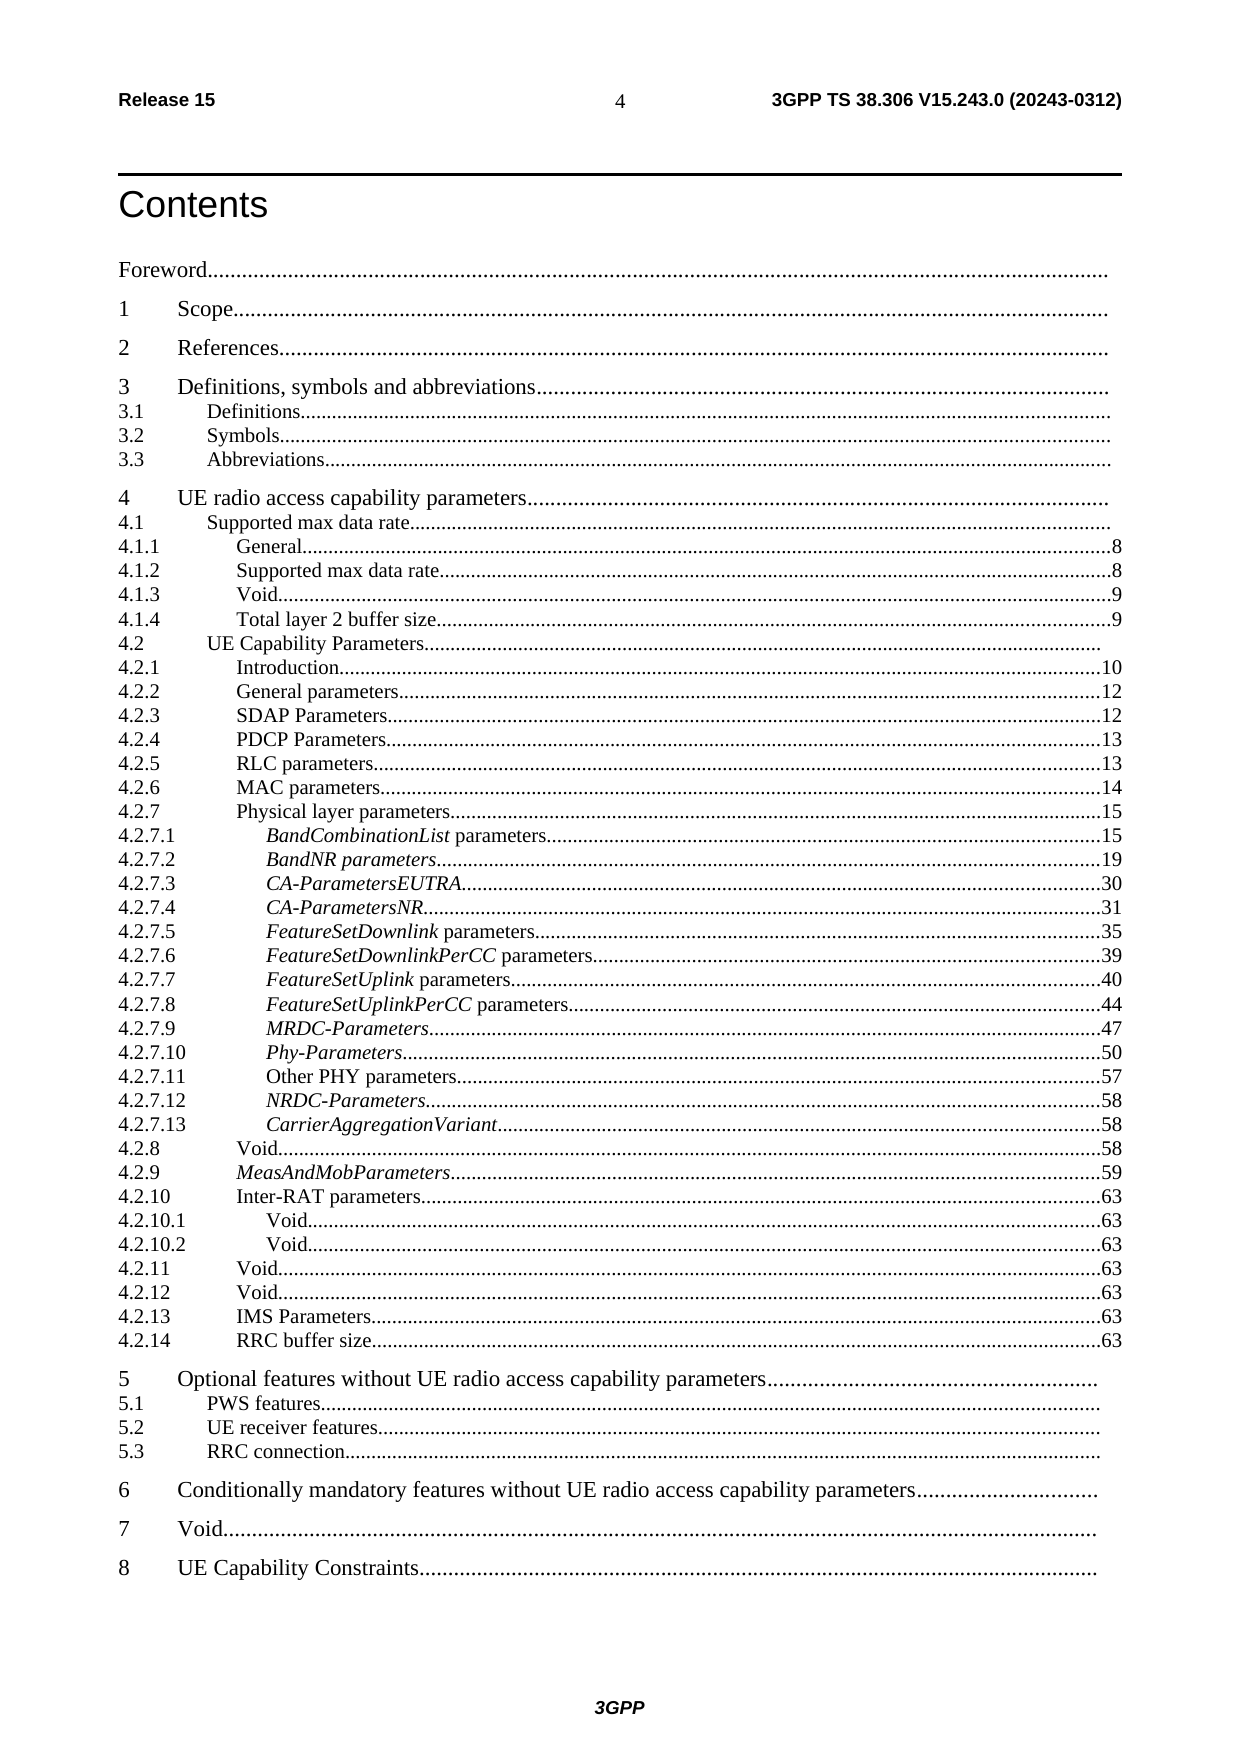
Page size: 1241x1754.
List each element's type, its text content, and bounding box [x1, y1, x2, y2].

text 4.2.10.1 Void 63 [118, 1208, 1122, 1232]
text 4.2.1 Introduction 10 [118, 654, 1122, 679]
text 4.2.7.1 BandCombinationList parameters 15 [118, 823, 1122, 847]
text 4.2.4 PDCP Parameters 13 [118, 727, 1122, 751]
text 3.3 Abbreviations 7 [118, 447, 1078, 471]
text 4.2.8 Void 58 [118, 1136, 1122, 1160]
text 3.2 Symbols 7 [118, 423, 1078, 447]
text 5 Optional features without UE radio access capability parameters 64 [118, 1365, 1078, 1391]
text 4 UE radio access capability parameters 8 [118, 484, 1078, 510]
text 4.2.2 General parameters 12 [118, 679, 1122, 703]
text 4.2.10.2 Void 63 [118, 1232, 1122, 1256]
text 4.2.7.4 CA-ParametersNR 31 [118, 895, 1122, 919]
text 2 References 6 [118, 334, 1078, 360]
text 5.2 UE receiver features 64 [118, 1415, 1078, 1439]
text 4.2.10 Inter-RAT parameters 63 [118, 1184, 1122, 1208]
text 4.2.3 SDAP Parameters 12 [118, 703, 1122, 727]
text 3 Definitions, symbols and abbreviations 7 [118, 373, 1078, 399]
text 4.2.7.8 FeatureSetUplinkPerCC parameters 44 [118, 991, 1122, 1016]
text 6 Conditionally mandatory features without UE radio access capability parameters 64 [118, 1476, 1078, 1502]
text 4.2.13 IMS Parameters 63 [118, 1304, 1122, 1328]
text 4.1 Supported max data rate 8 [118, 510, 1078, 534]
text 4.1.1 General 8 [118, 534, 1122, 558]
text 4.2.7.6 FeatureSetDownlinkPerCC parameters 39 [118, 943, 1122, 967]
text 3.1 Definitions 7 [118, 399, 1078, 423]
text 4.2.7.9 MRDC-Parameters 47 [118, 1016, 1122, 1039]
text 4.1.3 Void 9 [118, 582, 1122, 606]
text 1 Scope 6 [118, 295, 1078, 321]
text 4.2.7.13 CarrierAggregationVariant 58 [118, 1112, 1122, 1136]
text 4.2.7.11 Other PHY parameters 57 [118, 1064, 1122, 1088]
text 8 UE Capability Constraints 65 [118, 1554, 1078, 1580]
text 4.2.7.2 BandNR parameters 19 [118, 847, 1122, 871]
text 4.2.6 MAC parameters 14 [118, 775, 1122, 799]
text 4.1.4 Total layer 2 buffer size 9 [118, 606, 1122, 631]
text 5.1 PWS features 64 [118, 1391, 1078, 1415]
text Contents [118, 176, 1122, 225]
text 4.2 UE Capability Parameters 10 [118, 631, 1078, 654]
text 4.2.7.3 CA-ParametersEUTRA 30 [118, 871, 1122, 895]
text 4.2.7.10 Phy-Parameters 50 [118, 1039, 1122, 1064]
text Foreword 5 [118, 256, 1078, 283]
text 5.3 RRC connection 64 [118, 1439, 1078, 1463]
text 4.2.7.5 FeatureSetDownlink parameters 35 [118, 919, 1122, 943]
text 4.2.7 Physical layer parameters 15 [118, 799, 1122, 823]
text 4.2.12 Void 63 [118, 1280, 1122, 1304]
text 4.2.7.7 FeatureSetUplink parameters 40 [118, 967, 1122, 991]
text 4.1.2 Supported max data rate 8 [118, 558, 1122, 582]
text 4.2.5 RLC parameters 13 [118, 751, 1122, 775]
text 4.2.9 MeasAndMobParameters 59 [118, 1160, 1122, 1184]
text 7 Void 65 [118, 1515, 1078, 1541]
text 4.2.11 Void 63 [118, 1256, 1122, 1280]
text 4.2.7.12 NRDC-Parameters 58 [118, 1088, 1122, 1112]
text 4.2.14 RRC buffer size 63 [118, 1328, 1122, 1352]
